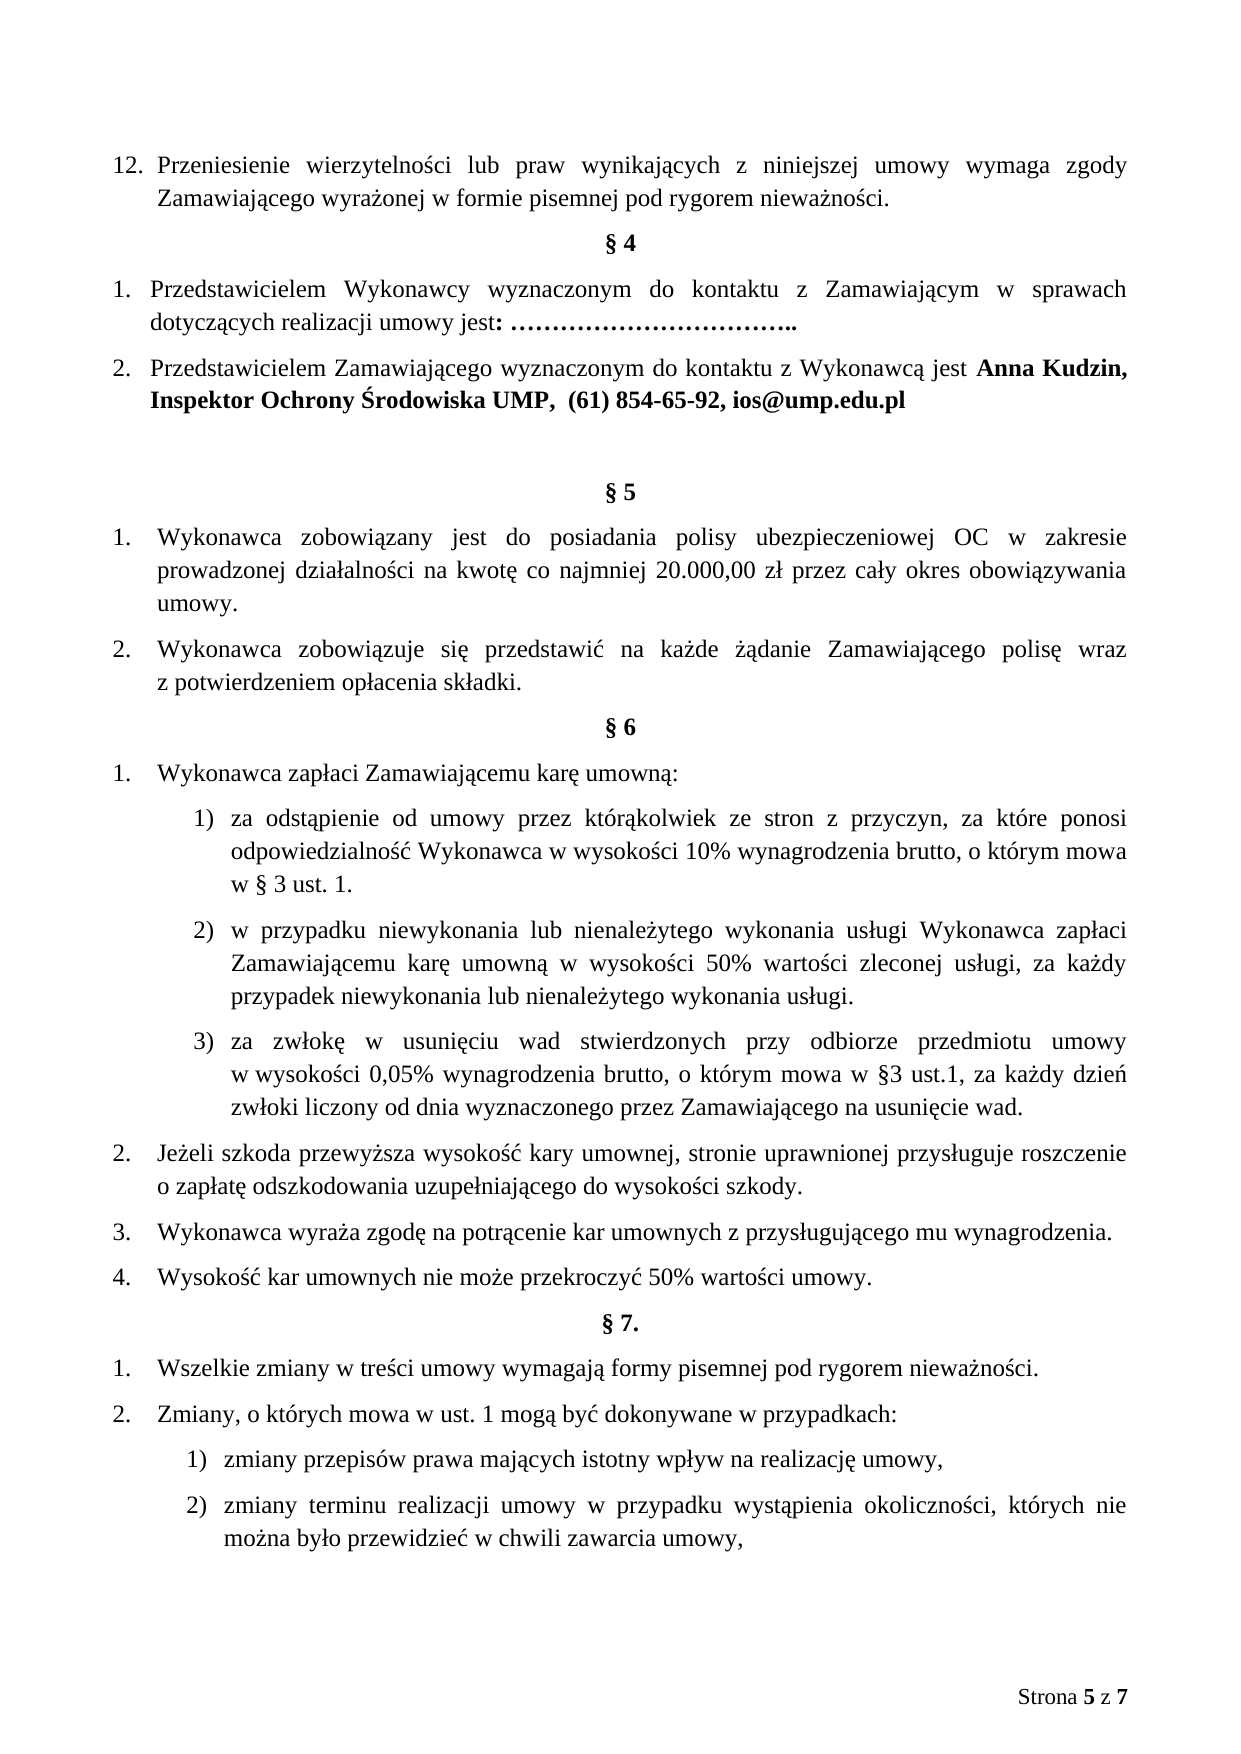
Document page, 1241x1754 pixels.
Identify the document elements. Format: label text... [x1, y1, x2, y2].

list Wykonawca wyraża zgodę na potrącenie kar umownych z przysługującego mu wynagrodzenia. [112, 1217, 1128, 1245]
list Wykonawca zapłaci Zamawiającemu karę umowną: [112, 758, 1128, 787]
text § 4 [112, 228, 1128, 257]
list Jeżeli szkoda przewyższa wysokość kary umownej, stronie uprawnionej przysługuje roszczenie o zapłatę odszkodowania uzupełniającego do wysokości szkody. [112, 1138, 1128, 1200]
text § 5 [112, 477, 1128, 505]
list Wysokość kar umownych nie może przekroczyć 50% wartości umowy. [112, 1262, 1128, 1291]
list w przypadku niewykonania lub nienależytego wykonania usługi Wykonawca zapłaci Zamawiającemu karę umowną w wysokości 50% wartości zleconej usługi, za każdy przypadek niewykonania lub nienależytego wykonania usługi. [193, 915, 1128, 1010]
text § 6 [112, 712, 1128, 741]
list Przeniesienie wierzytelności lub praw wynikających z niniejszej umowy wymaga zgody Zamawiającego wyrażonej w formie pisemnej pod rygorem nieważności. [112, 150, 1128, 212]
list Przedstawicielem Wykonawcy wyznaczonym do kontaktu z Zamawiającym w sprawach dotyczących realizacji umowy jest: …………………………….. [112, 274, 1128, 336]
list Wykonawca zobowiązany jest do posiadania polisy ubezpieczeniowej OC w zakresie prowadzonej działalności na kwotę co najmniej 20.000,00 zł przez cały okres obowiązywania umowy. [112, 522, 1128, 617]
list Wszelkie zmiany w treści umowy wymagają formy pisemnej pod rygorem nieważności. [112, 1353, 1128, 1382]
list Przedstawicielem Zamawiającego wyznaczonym do kontaktu z Wykonawcą jest Anna Kudzin, Inspektor Ochrony Środowiska UMP, (61) 854-65-92, ios@ump.edu.pl [112, 353, 1128, 414]
text § 7. [112, 1308, 1128, 1336]
list zmiany przepisów prawa mających istotny wpływ na realizację umowy, [186, 1444, 1128, 1473]
list za zwłokę w usunięciu wad stwierdzonych przy odbiorze przedmiotu umowy w wysokości 0,05% wynagrodzenia brutto, o którym mowa w §3 ust.1, za każdy dzień zwłoki liczony od dnia wyznaczonego przez Zamawiającego na usunięcie wad. [193, 1026, 1128, 1121]
list zmiany terminu realizacji umowy w przypadku wystąpienia okoliczności, których nie można było przewidzieć w chwili zawarcia umowy, [186, 1490, 1128, 1551]
list Wykonawca zobowiązuje się przedstawić na każde żądanie Zamawiającego polisę wraz z potwierdzeniem opłacenia składki. [112, 634, 1128, 696]
list za odstąpienie od umowy przez którąkolwiek ze stron z przyczyn, za które ponosi odpowiedzialność Wykonawca w wysokości 10% wynagrodzenia brutto, o którym mowa w § 3 ust. 1. [193, 803, 1128, 898]
list Zmiany, o których mowa w ust. 1 mogą być dokonywane w przypadkach: [112, 1399, 1128, 1427]
